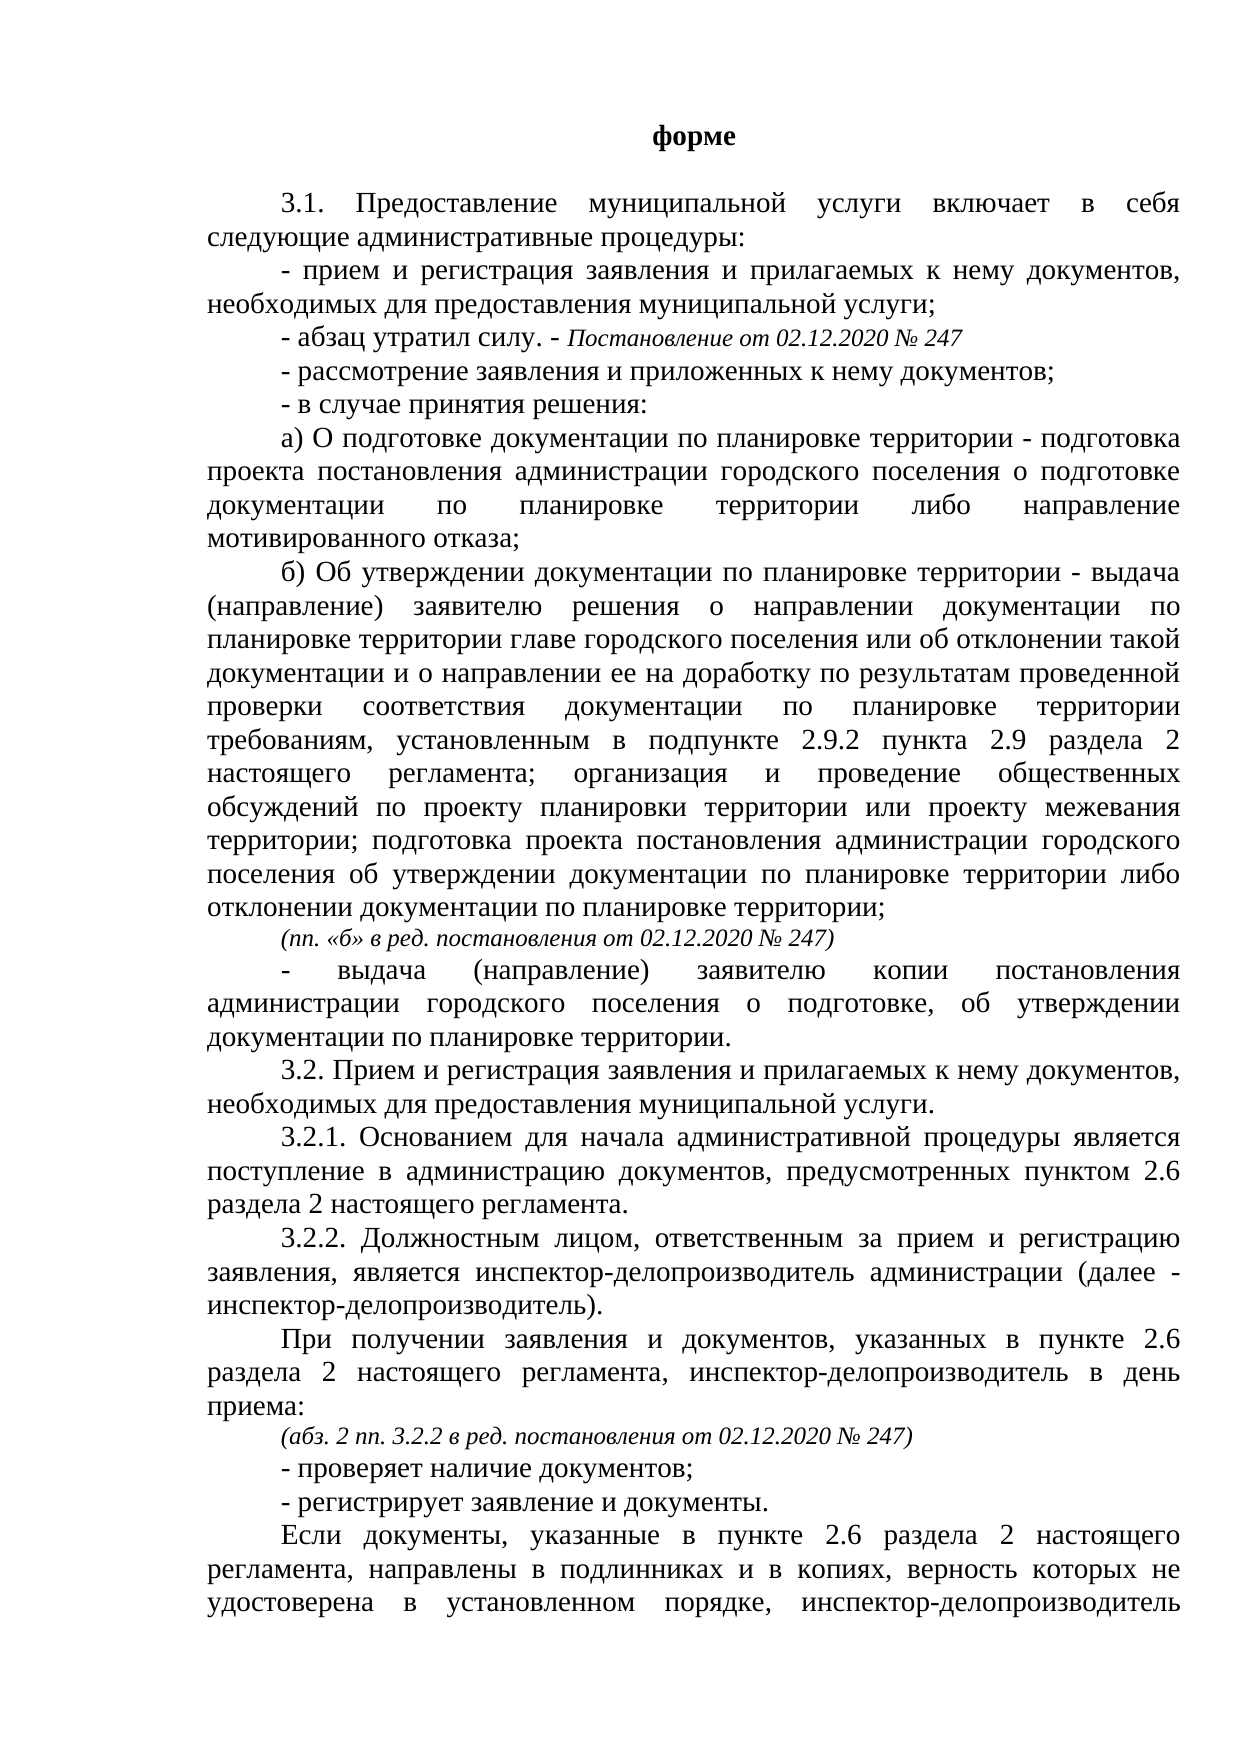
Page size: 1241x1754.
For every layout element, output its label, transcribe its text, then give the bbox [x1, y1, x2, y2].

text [207, 1517, 1181, 1618]
text - рассмотрение заявления и приложенных к нему документов; [207, 353, 1181, 386]
text При получении заявления и документов, указанных в пункте 2.6 раздела 2 настоящего регламента, инспектор-делопроизводитель в день приема: [207, 1321, 1181, 1421]
text - проверяет наличие документов; [207, 1450, 1181, 1484]
text б) Об утверждении документации по планировке территории - выдача (направление) заявителю решения о направлении документации по планировке территории главе городского поселения или об отклонении такой документации и о направлении ее на доработку по результатам проведенной проверки соответствия документации по планировке территории требованиям, установленным в подпункте 2.9.2 пункта 2.9 раздела 2 настоящего регламента; организация и проведение общественных обсуждений по проекту планировки территории или проекту межевания территории; подготовка проекта постановления администрации городского поселения об утверждении документации по планировке территории либо отклонении документации по планировке территории; [207, 554, 1181, 923]
text 3.1. Предоставление муниципальной услуги включает в себя следующие административные процедуры: [207, 185, 1181, 252]
text (абз. 2 пп. 3.2.2 в ред. постановления от 02.12.2020 № 247) [207, 1421, 1181, 1450]
text 3.2.2. Должностным лицом, ответственным за прием и регистрацию заявления, является инспектор-делопроизводитель администрации (далее - инспектор-делопроизводитель). [207, 1220, 1181, 1321]
text - регистрирует заявление и документы. [207, 1484, 1181, 1517]
text - прием и регистрация заявления и прилагаемых к нему документов, необходимых для предоставления муниципальной услуги; [207, 252, 1181, 319]
text - абзац утратил силу. - Постановление от 02.12.2020 № 247 [207, 319, 1181, 353]
text - в случае принятия решения: [207, 386, 1181, 420]
text - выдача (направление) заявителю копии постановления администрации городского поселения о подготовке, об утверждении документации по планировке территории. [207, 952, 1181, 1052]
text 3.2.1. Основанием для начала административной процедуры является поступление в администрацию документов, предусмотренных пунктом 2.6 раздела 2 настоящего регламента. [207, 1119, 1181, 1220]
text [207, 118, 1181, 152]
text (пп. «б» в ред. постановления от 02.12.2020 № 247) [207, 923, 1181, 952]
text а) О подготовке документации по планировке территории - подготовка проекта постановления администрации городского поселения о подготовке документации по планировке территории либо направление мотивированного отказа; [207, 420, 1181, 554]
text 3.2. Прием и регистрация заявления и прилагаемых к нему документов, необходимых для предоставления муниципальной услуги. [207, 1052, 1181, 1119]
